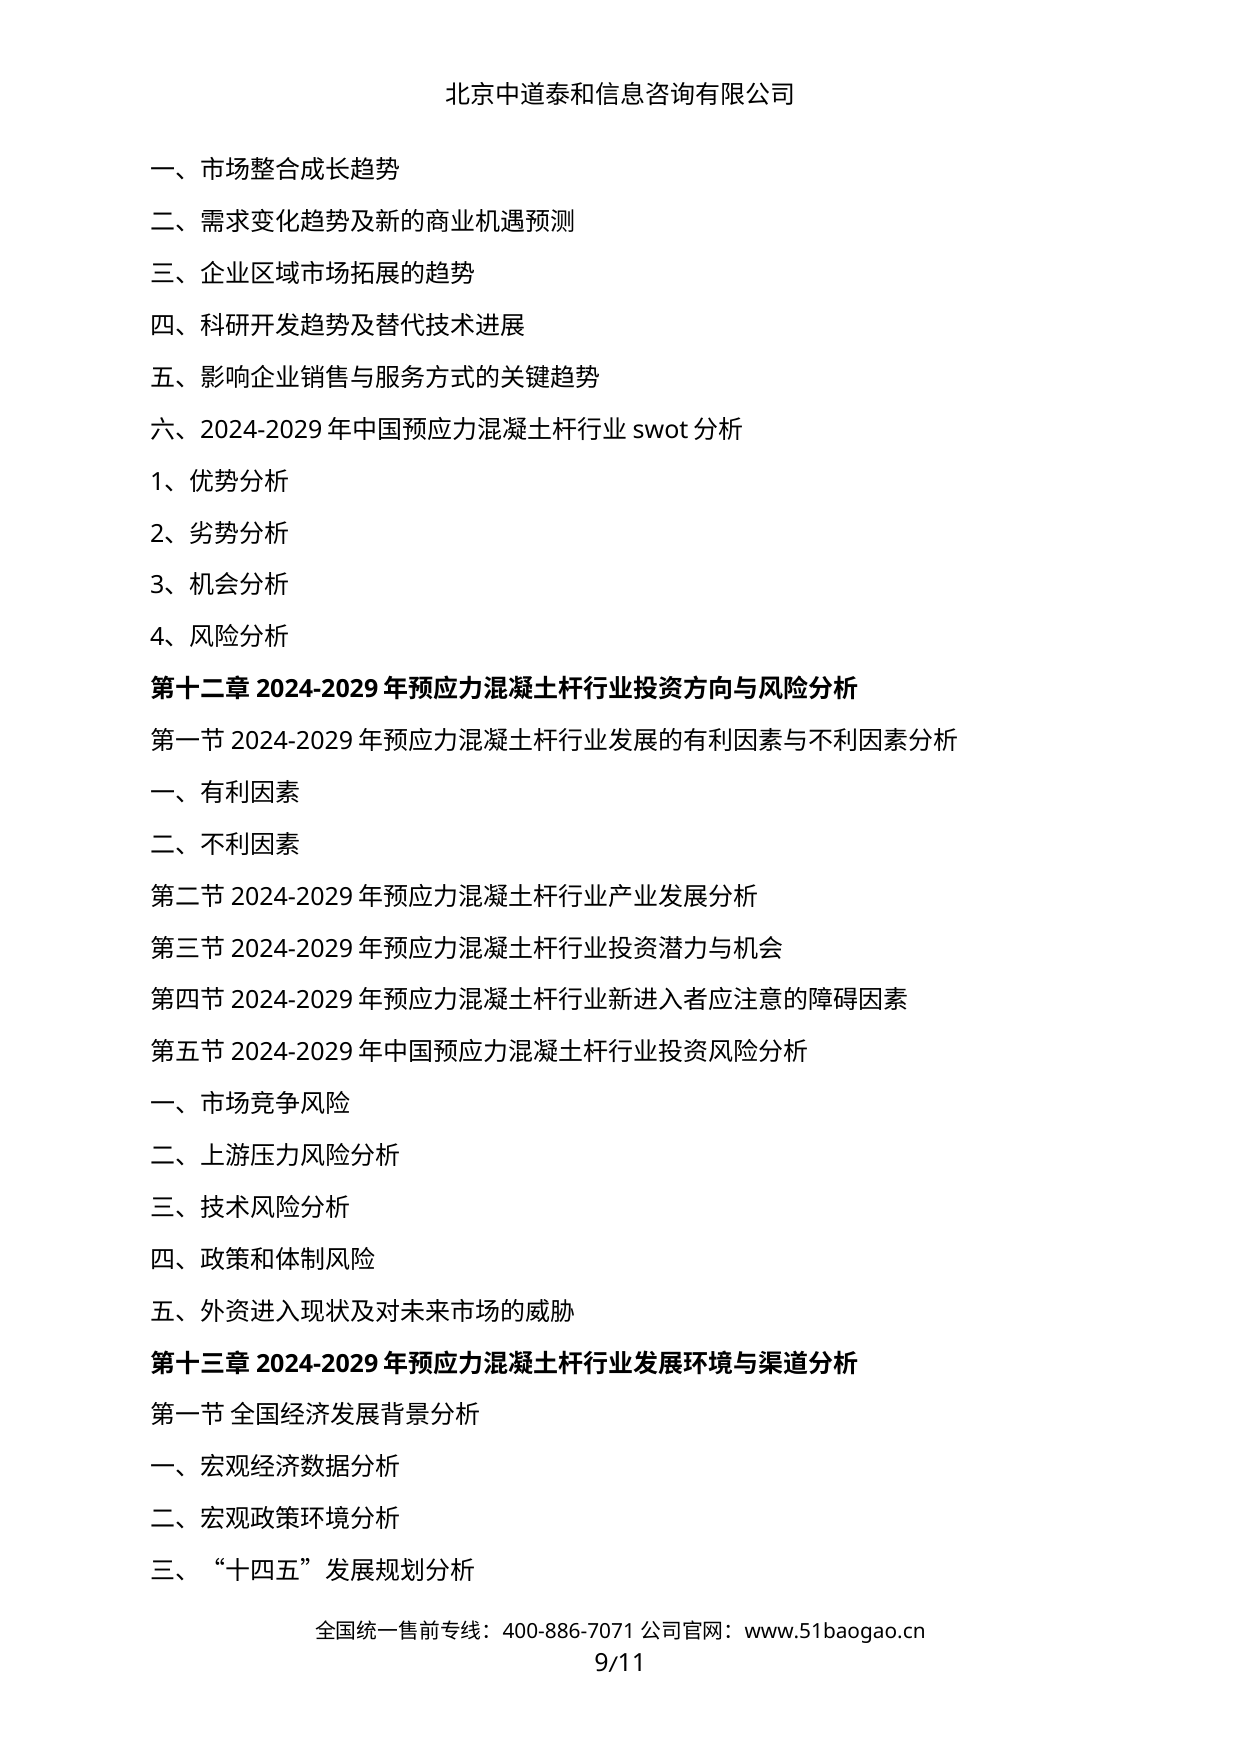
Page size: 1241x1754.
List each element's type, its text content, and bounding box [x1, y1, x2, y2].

text 三、技术风险分析 [150, 1187, 1090, 1224]
text 3、机会分析 [150, 565, 1090, 601]
text 三、“十四五”发展规划分析 [150, 1551, 1090, 1587]
text 第十三章 2024-2029年预应力混凝土杆行业发展环境与渠道分析 [150, 1343, 1090, 1379]
text 二、上游压力风险分析 [150, 1136, 1090, 1172]
text 一、市场竞争风险 [150, 1084, 1090, 1120]
text 一、宏观经济数据分析 [150, 1447, 1090, 1483]
text 五、外资进入现状及对未来市场的威胁 [150, 1291, 1090, 1327]
text 第一节 2024-2029年预应力混凝土杆行业发展的有利因素与不利因素分析 [150, 721, 1090, 757]
text 1、优势分析 [150, 461, 1090, 497]
text 第十二章 2024-2029年预应力混凝土杆行业投资方向与风险分析 [150, 669, 1090, 705]
text 二、宏观政策环境分析 [150, 1499, 1090, 1535]
text 一、市场整合成长趋势 [150, 150, 1090, 186]
text 二、不利因素 [150, 824, 1090, 861]
text 第三节 2024-2029年预应力混凝土杆行业投资潜力与机会 [150, 928, 1090, 964]
text 六、2024-2029年中国预应力混凝土杆行业swot分析 [150, 409, 1090, 446]
text 2、劣势分析 [150, 513, 1090, 549]
text 第一节 全国经济发展背景分析 [150, 1395, 1090, 1431]
text 4、风险分析 [150, 617, 1090, 653]
text 二、需求变化趋势及新的商业机遇预测 [150, 202, 1090, 238]
text 三、企业区域市场拓展的趋势 [150, 254, 1090, 290]
text 五、影响企业销售与服务方式的关键趋势 [150, 357, 1090, 394]
text 一、有利因素 [150, 772, 1090, 809]
text 第五节 2024-2029年中国预应力混凝土杆行业投资风险分析 [150, 1032, 1090, 1068]
text 四、科研开发趋势及替代技术进展 [150, 306, 1090, 342]
text 第二节 2024-2029年预应力混凝土杆行业产业发展分析 [150, 876, 1090, 912]
text 四、政策和体制风险 [150, 1239, 1090, 1276]
text 第四节 2024-2029年预应力混凝土杆行业新进入者应注意的障碍因素 [150, 980, 1090, 1016]
